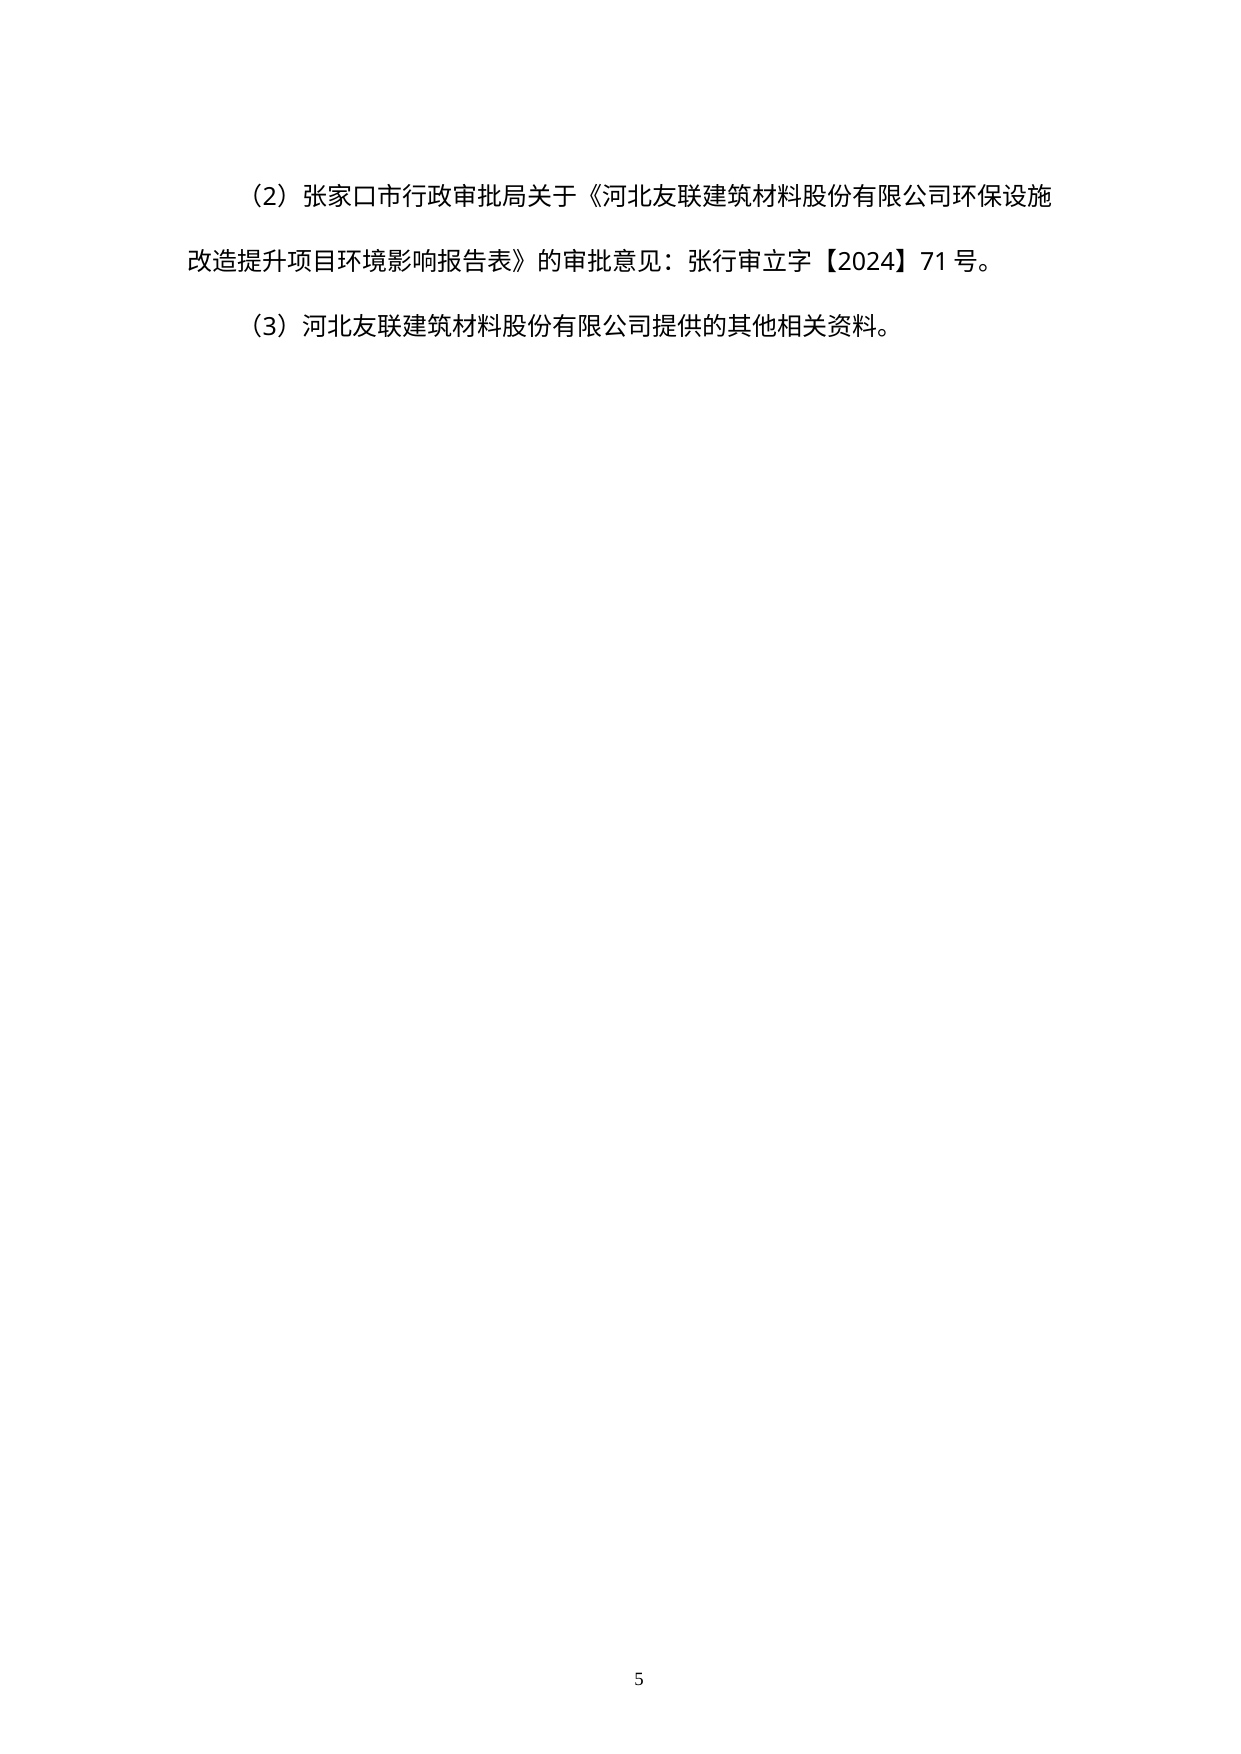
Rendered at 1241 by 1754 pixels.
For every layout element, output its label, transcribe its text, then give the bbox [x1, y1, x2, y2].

text （2）张家口市行政审批局关于《河北友联建筑材料股份有限公司环保设施改造提升项目环境影响报告表》的审批意见：张行审立字【2024】71号。 [187, 162, 1053, 292]
text （3）河北友联建筑材料股份有限公司提供的其他相关资料。 [187, 292, 1053, 357]
